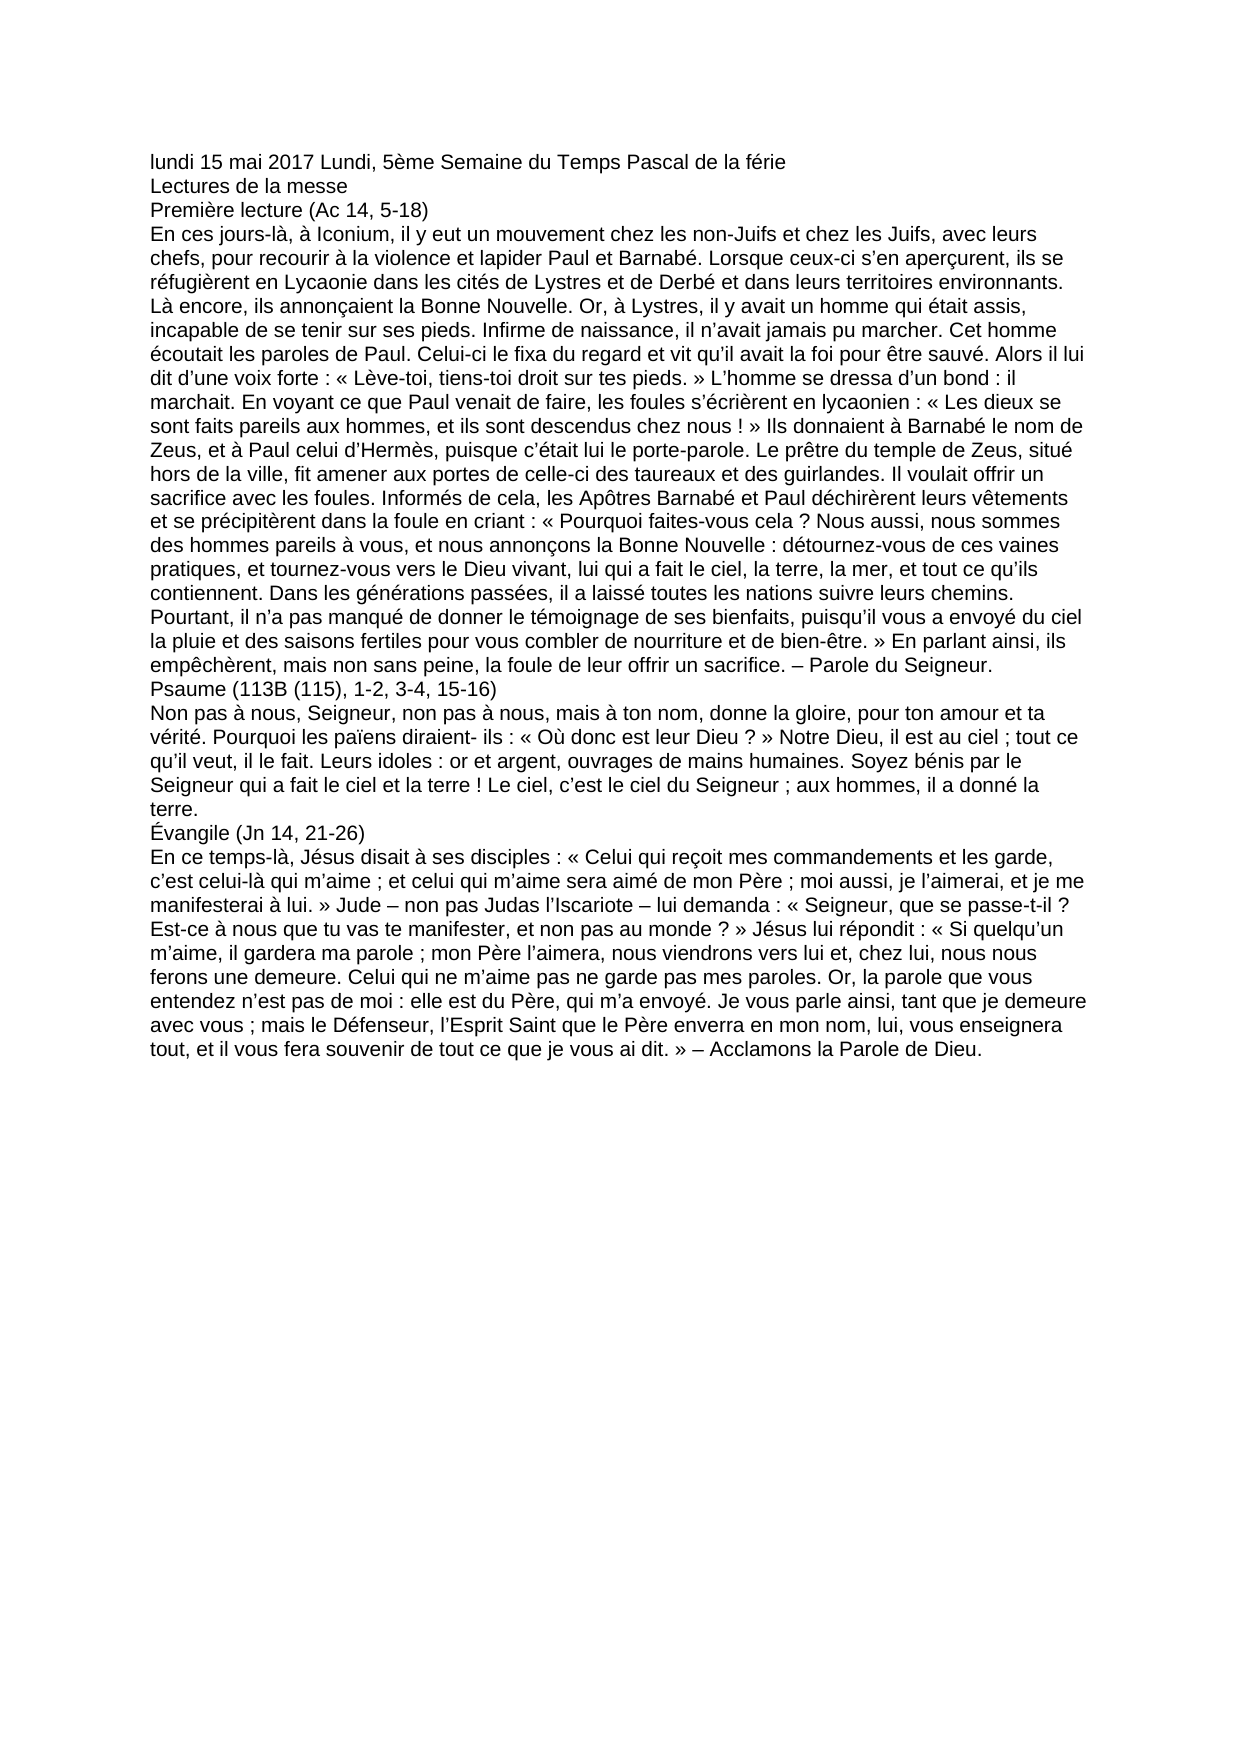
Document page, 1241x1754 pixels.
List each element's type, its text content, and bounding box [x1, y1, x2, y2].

text Non pas à nous, Seigneur, non pas à nous, mais à ton nom, donne la gloire, pour ton amour et ta vérité. Pourquoi les païens diraient- ils : « Où donc est leur Dieu ? » Notre Dieu, il est au ciel ; tout ce qu’il veut, il le fait. Leurs idoles : or et argent, ouvrages de mains humaines. Soyez bénis par le Seigneur qui a fait le ciel et la terre ! Le ciel, c’est le ciel du Seigneur ; aux hommes, il a donné la terre. [150, 701, 1090, 821]
text En ce temps-là, Jésus disait à ses disciples : « Celui qui reçoit mes commandements et les garde, c’est celui-là qui m’aime ; et celui qui m’aime sera aimé de mon Père ; moi aussi, je l’aimerai, et je me manifesterai à lui. » Jude – non pas Judas l’Iscariote – lui demanda : « Seigneur, que se passe-t-il ? Est-ce à nous que tu vas te manifester, et non pas au monde ? » Jésus lui répondit : « Si quelqu’un m’aime, il gardera ma parole ; mon Père l’aimera, nous viendrons vers lui et, chez lui, nous nous ferons une demeure. Celui qui ne m’aime pas ne garde pas mes paroles. Or, la parole que vous entendez n’est pas de moi : elle est du Père, qui m’a envoyé. Je vous parle ainsi, tant que je demeure avec vous ; mais le Défenseur, l’Esprit Saint que le Père enverra en mon nom, lui, vous enseignera tout, et il vous fera souvenir de tout ce que je vous ai dit. » – Acclamons la Parole de Dieu. [150, 845, 1090, 1060]
text En ces jours-là, à Iconium, il y eut un mouvement chez les non-Juifs et chez les Juifs, avec leurs chefs, pour recourir à la violence et lapider Paul et Barnabé. Lorsque ceux-ci s’en aperçurent, ils se réfugièrent en Lycaonie dans les cités de Lystres et de Derbé et dans leurs territoires environnants. Là encore, ils annonçaient la Bonne Nouvelle. Or, à Lystres, il y avait un homme qui était assis, incapable de se tenir sur ses pieds. Infirme de naissance, il n’avait jamais pu marcher. Cet homme écoutait les paroles de Paul. Celui-ci le fixa du regard et vit qu’il avait la foi pour être sauvé. Alors il lui dit d’une voix forte : « Lève-toi, tiens-toi droit sur tes pieds. » L’homme se dressa d’un bond : il marchait. En voyant ce que Paul venait de faire, les foules s’écrièrent en lycaonien : « Les dieux se sont faits pareils aux hommes, et ils sont descendus chez nous ! » Ils donnaient à Barnabé le nom de Zeus, et à Paul celui d’Hermès, puisque c’était lui le porte-parole. Le prêtre du temple de Zeus, situé hors de la ville, fit amener aux portes de celle-ci des taureaux et des guirlandes. Il voulait offrir un sacrifice avec les foules. Informés de cela, les Apôtres Barnabé et Paul déchirèrent leurs vêtements et se précipitèrent dans la foule en criant : « Pourquoi faites-vous cela ? Nous aussi, nous sommes des hommes pareils à vous, et nous annonçons la Bonne Nouvelle : détournez-vous de ces vaines pratiques, et tournez-vous vers le Dieu vivant, lui qui a fait le ciel, la terre, la mer, et tout ce qu’ils contiennent. Dans les générations passées, il a laissé toutes les nations suivre leurs chemins. Pourtant, il n’a pas manqué de donner le témoignage de ses bienfaits, puisqu’il vous a envoyé du ciel la pluie et des saisons fertiles pour vous combler de nourriture et de bien-être. » En parlant ainsi, ils empêchèrent, mais non sans peine, la foule de leur offrir un sacrifice. – Parole du Seigneur. [150, 222, 1090, 677]
